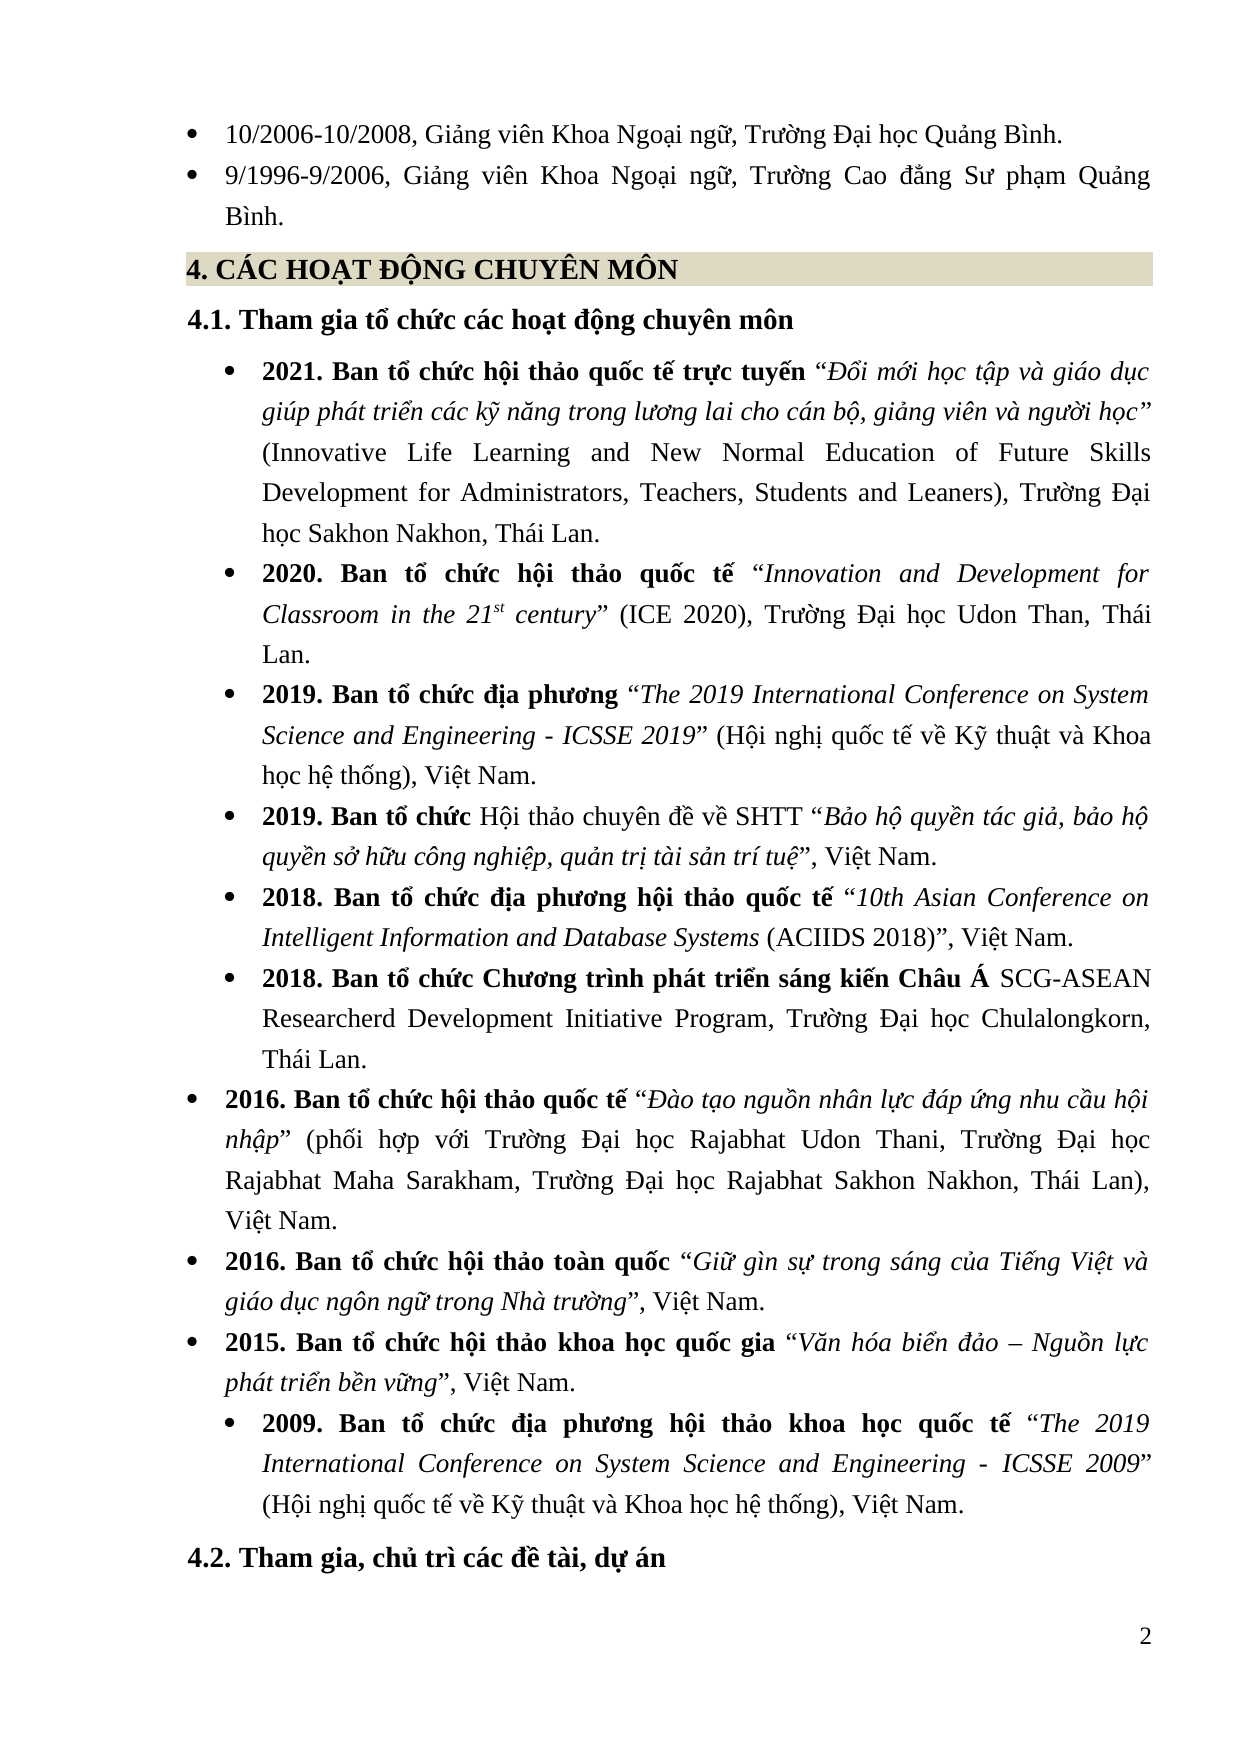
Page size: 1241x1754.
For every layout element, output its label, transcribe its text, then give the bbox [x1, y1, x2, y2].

list 2019. Ban tổ chức Hội thảo chuyên đề về SHTT “Bảo hộ quyền tác giả, bảo hộ quyền sở hữu công nghiệp, quản trị tài sản trí tuệ”, Việt Nam. [225, 800, 1152, 872]
list 2016. Ban tổ chức hội thảo toàn quốc “Giữ gìn sự trong sáng của Tiếng Việt và giáo dục ngôn ngữ trong Nhà trường”, Việt Nam. [187, 1245, 1152, 1317]
list 2018. Ban tổ chức Chương trình phát triển sáng kiến Châu Á SCG-ASEAN Researcherd Development Initiative Program, Trường Đại học Chulalongkorn, Thái Lan. [225, 962, 1152, 1074]
list 2019. Ban tổ chức địa phương “The 2019 International Conference on System Science and Engineering - ICSSE 2019” (Hội nghị quốc tế về Kỹ thuật và Khoa học hệ thống), Việt Nam. [225, 678, 1152, 791]
list 10/2006-10/2008, Giảng viên Khoa Ngoại ngữ, Trường Đại học Quảng Bình. [187, 118, 1152, 150]
subtitle 4. CÁC HOẠT ĐỘNG CHUYÊN MÔN [186, 252, 1153, 286]
list 2015. Ban tổ chức hội thảo khoa học quốc gia “Văn hóa biển đảo – Nguồn lực phát triển bền vững”, Việt Nam. [187, 1326, 1152, 1397]
list 2021. Ban tổ chức hội thảo quốc tế trực tuyến “Đổi mới học tập và giáo dục giúp phát triển các kỹ năng trong lương lai cho cán bộ, giảng viên và người học” (Innovative Life Learning and New Normal Education of Future Skills Development for Administrators, Teachers, Students and Leaners), Trường Đại học Sakhon Nakhon, Thái Lan. [225, 355, 1152, 548]
text 4.2. Tham gia, chủ trì các đề tài, dự án [187, 1541, 1152, 1574]
list 2016. Ban tổ chức hội thảo quốc tế “Đào tạo nguồn nhân lực đáp ứng nhu cầu hội nhập” (phối hợp với Trường Đại học Rajabhat Udon Thani, Trường Đại học Rajabhat Maha Sarakham, Trường Đại học Rajabhat Sakhon Nakhon, Thái Lan), Việt Nam. [187, 1083, 1152, 1236]
list 2020. Ban tổ chức hội thảo quốc tế “Innovation and Development for Classroom in the 21st century” (ICE 2020), Trường Đại học Udon Than, Thái Lan. [225, 557, 1152, 669]
list 2018. Ban tổ chức địa phương hội thảo quốc tế “10th Asian Conference on Intelligent Information and Database Systems (ACIIDS 2018)”, Việt Nam. [225, 881, 1152, 952]
list 9/1996-9/2006, Giảng viên Khoa Ngoại ngữ, Trường Cao đẳng Sư phạm Quảng Bình. [187, 159, 1152, 231]
text 4.1. Tham gia tổ chức các hoạt động chuyên môn [187, 302, 1152, 336]
list 2009. Ban tổ chức địa phương hội thảo khoa học quốc tế “The 2019 International Conference on System Science and Engineering - ICSSE 2009” (Hội nghị quốc tế về Kỹ thuật và Khoa học hệ thống), Việt Nam. [225, 1407, 1152, 1519]
